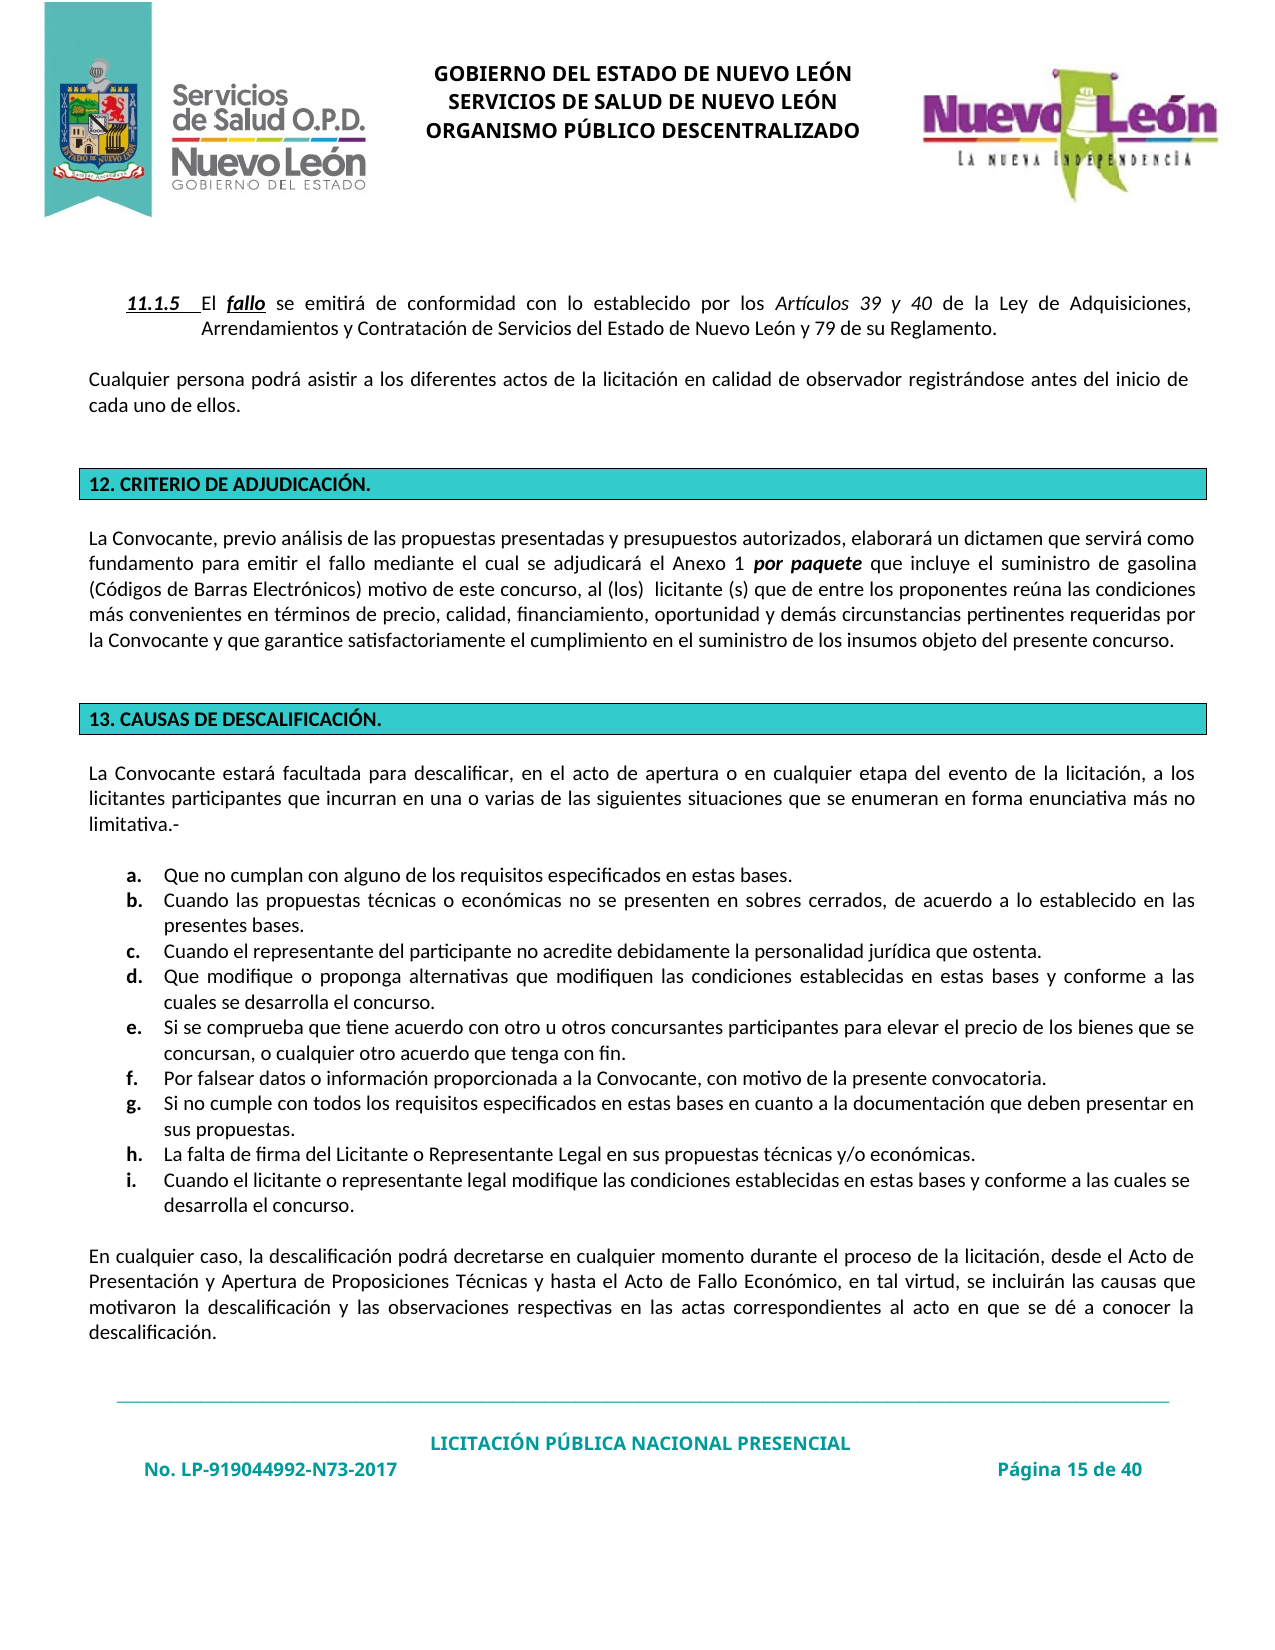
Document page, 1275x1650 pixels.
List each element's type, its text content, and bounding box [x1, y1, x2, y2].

list Cuando el licitante o representante legal modifique las condiciones establecidas en estas bases y conforme a las cuales se desarrolla el concurso. [126, 1167, 1192, 1218]
list Cuando las propuestas técnicas o económicas no se presenten en sobres cerrados, de acuerdo a lo establecido en las presentes bases. [126, 887, 1197, 938]
list Que modifique o proponga alternativas que modifiquen las condiciones establecidas en estas bases y conforme a las cuales se desarrolla el concurso. [126, 963, 1197, 1014]
list Por falsear datos o información proporcionada a la Convocante, con motivo de la presente convocatoria. [126, 1065, 1197, 1091]
picture [15, 2, 1249, 229]
list Que no cumplan con alguno de los requisitos especificados en estas bases. [126, 862, 1197, 887]
text 12. CRITERIO DE ADJUDICACIÓN. [80, 469, 1206, 499]
text La Convocante, previo análisis de las propuestas presentadas y presupuestos autorizados, elaborará un dictamen que servirá como fundamento para emitir el fallo mediante el cual se adjudicará el Anexo 1 por paquete que incluye el suministro de gasolina (Códigos de Barras Electrónicos) motivo de este concurso, al (los) licitante (s) que de entre los proponentes reúna las condiciones más convenientes en términos de precio, calidad, financiamiento, oportunidad y demás circunstancias pertinentes requeridas por la Convocante y que garantice satisfactoriamente el cumplimiento en el suministro de los insumos objeto del presente concurso. [89, 525, 1197, 652]
list El fallo se emitirá de conformidad con lo establecido por los Artículos 39 y 40 de la Ley de Adquisiciones, Arrendamientos y Contratación de Servicios del Estado de Nuevo León y 79 de su Reglamento. [126, 290, 1192, 341]
text En cualquier caso, la descalificación podrá decretarse en cualquier momento durante el proceso de la licitación, desde el Acto de Presentación y Apertura de Proposiciones Técnicas y hasta el Acto de Fallo Económico, en tal virtud, se incluirán las causas que motivaron la descalificación y las observaciones respectivas en las actas correspondientes al acto en que se dé a conocer la descalificación. [89, 1243, 1197, 1345]
text Cualquier persona podrá asistir a los diferentes actos de la licitación en calidad de observador registrándose antes del inicio de cada uno de ellos. [89, 366, 1192, 417]
list Cuando el representante del participante no acredite debidamente la personalidad jurídica que ostenta. [126, 938, 1197, 963]
list Si no cumple con todos los requisitos especificados en estas bases en cuanto a la documentación que deben presentar en sus propuestas. [126, 1091, 1197, 1141]
text La Convocante estará facultada para descalificar, en el acto de apertura o en cualquier etapa del evento de la licitación, a los licitantes participantes que incurran en una o varias de las siguientes situaciones que se enumeran en forma enunciativa más no limitativa.- [89, 760, 1197, 836]
text 13. CAUSAS DE DESCALIFICACIÓN. [80, 704, 1206, 734]
list La falta de firma del Licitante o Representante Legal en sus propuestas técnicas y/o económicas. [126, 1141, 1197, 1167]
list Si se comprueba que tiene acuerdo con otro u otros concursantes participantes para elevar el precio de los bienes que se concursan, o cualquier otro acuerdo que tenga con fin. [126, 1014, 1197, 1065]
